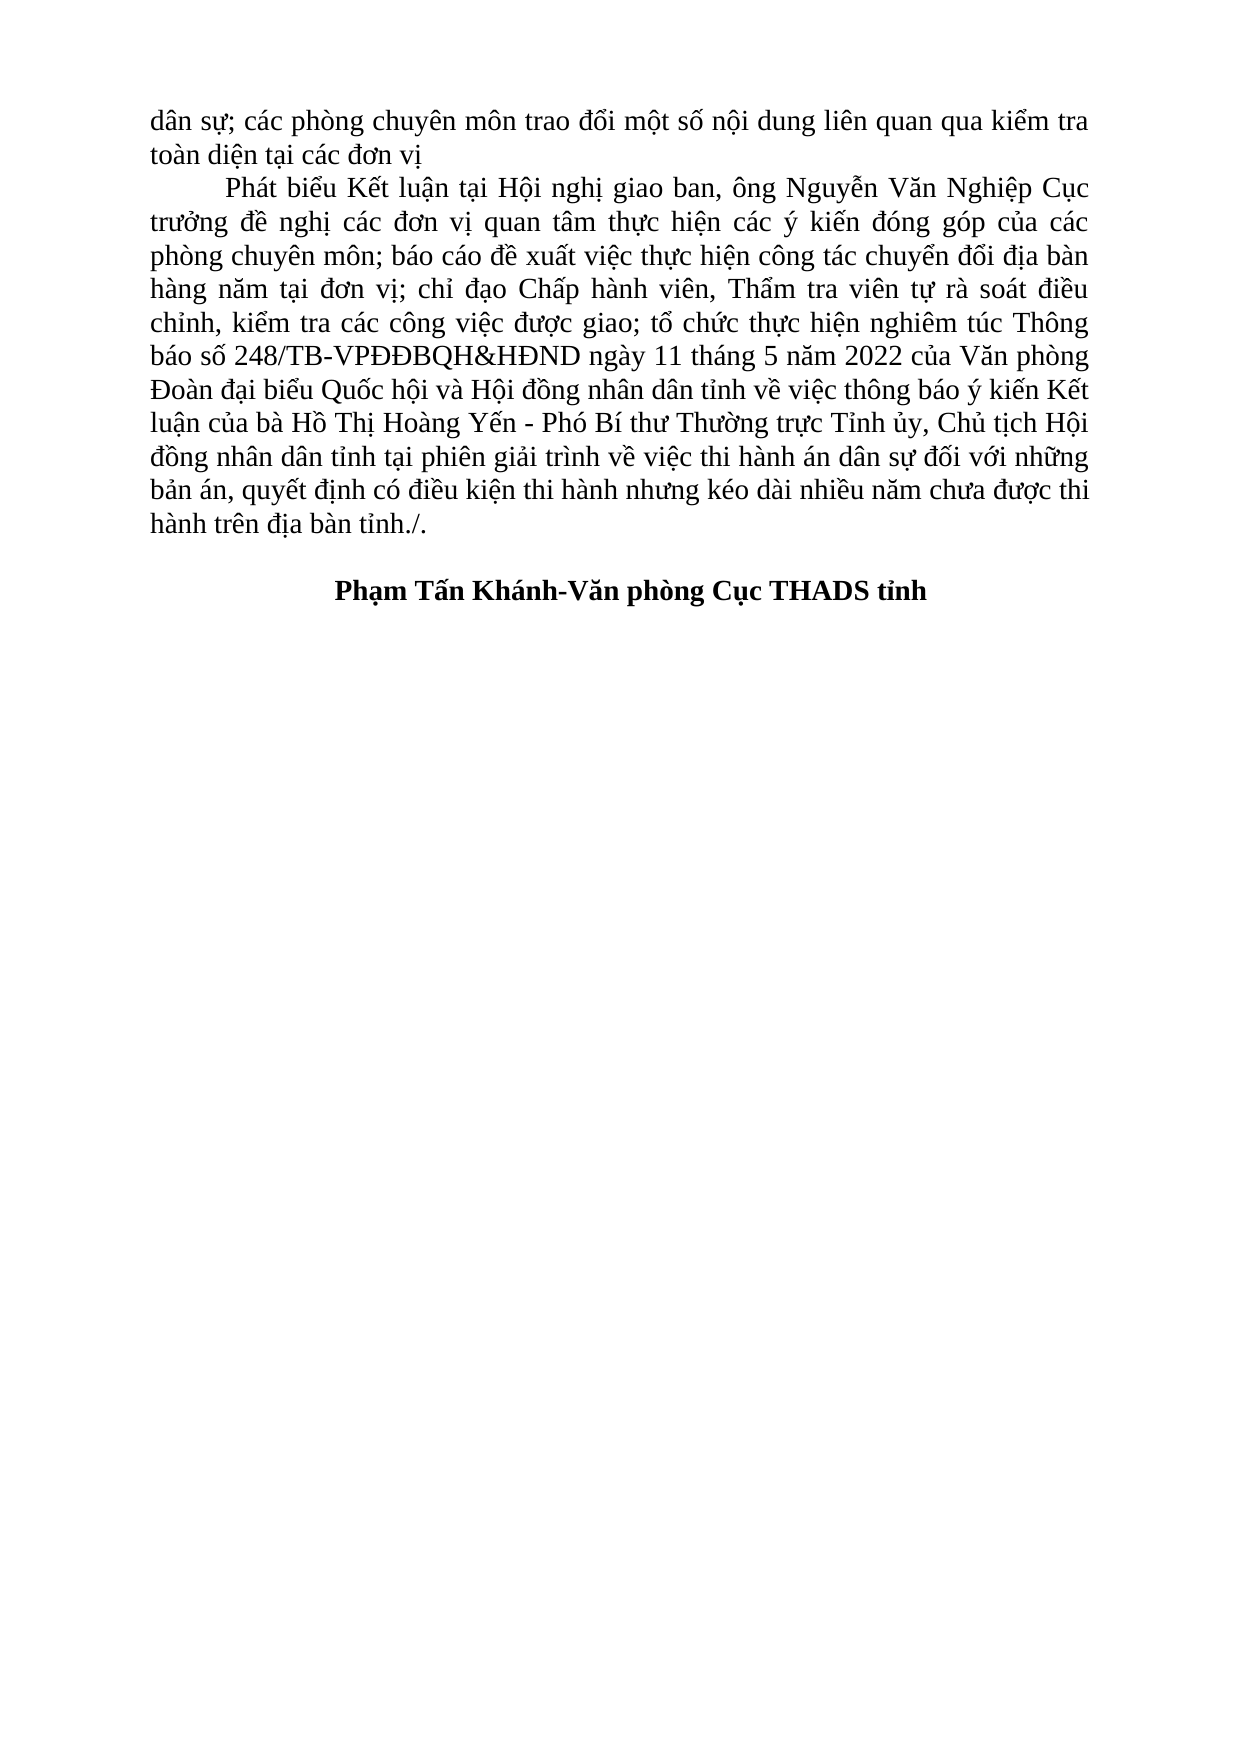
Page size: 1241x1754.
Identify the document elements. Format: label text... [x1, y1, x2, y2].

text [150, 103, 1090, 171]
text Phát biểu Kết luận tại Hội nghị giao ban, ông Nguyễn Văn Nghiệp Cục trưởng đề nghị các đơn vị quan tâm thực hiện các ý kiến đóng góp của các phòng chuyên môn; báo cáo đề xuất việc thực hiện công tác chuyển đổi địa bàn hàng năm tại đơn vị; chỉ đạo Chấp hành viên, Thẩm tra viên tự rà soát điều chỉnh, kiểm tra các công việc được giao; tổ chức thực hiện nghiêm túc Thông báo số 248/TB-VPĐĐBQH&HĐND ngày 11 tháng 5 năm 2022 của Văn phòng Đoàn đại biểu Quốc hội và Hội đồng nhân dân tỉnh về việc thông báo ý kiến Kết luận của bà Hồ Thị Hoàng Yến - Phó Bí thư Thường trực Tỉnh ủy, Chủ tịch Hội đồng nhân dân tỉnh tại phiên giải trình về việc thi hành án dân sự đối với những bản án, quyết định có điều kiện thi hành nhưng kéo dài nhiều năm chưa được thi hành trên địa bàn tỉnh./. [150, 171, 1090, 539]
text Phạm Tấn Khánh-Văn phòng Cục THADS tỉnh [150, 573, 1090, 607]
